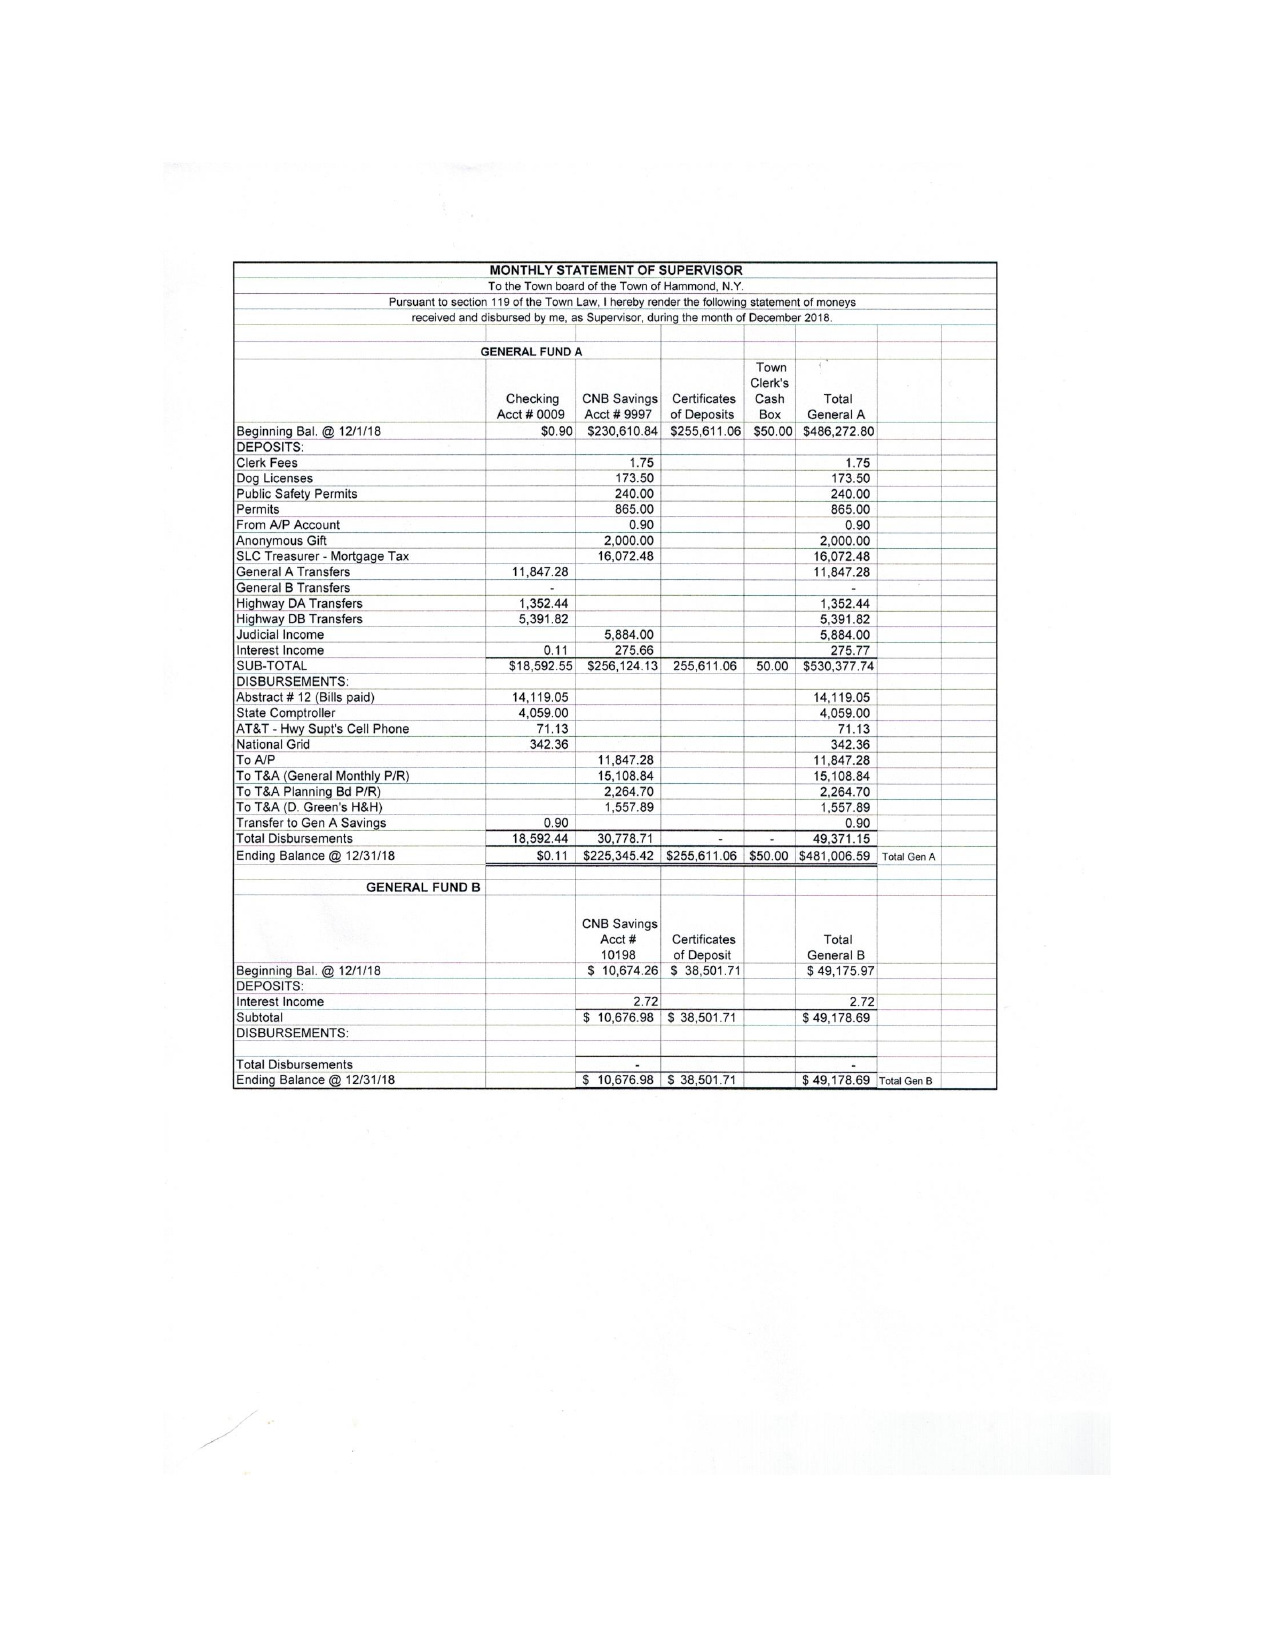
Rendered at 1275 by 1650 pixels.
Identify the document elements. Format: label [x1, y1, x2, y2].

picture [150, 150, 1124, 1489]
